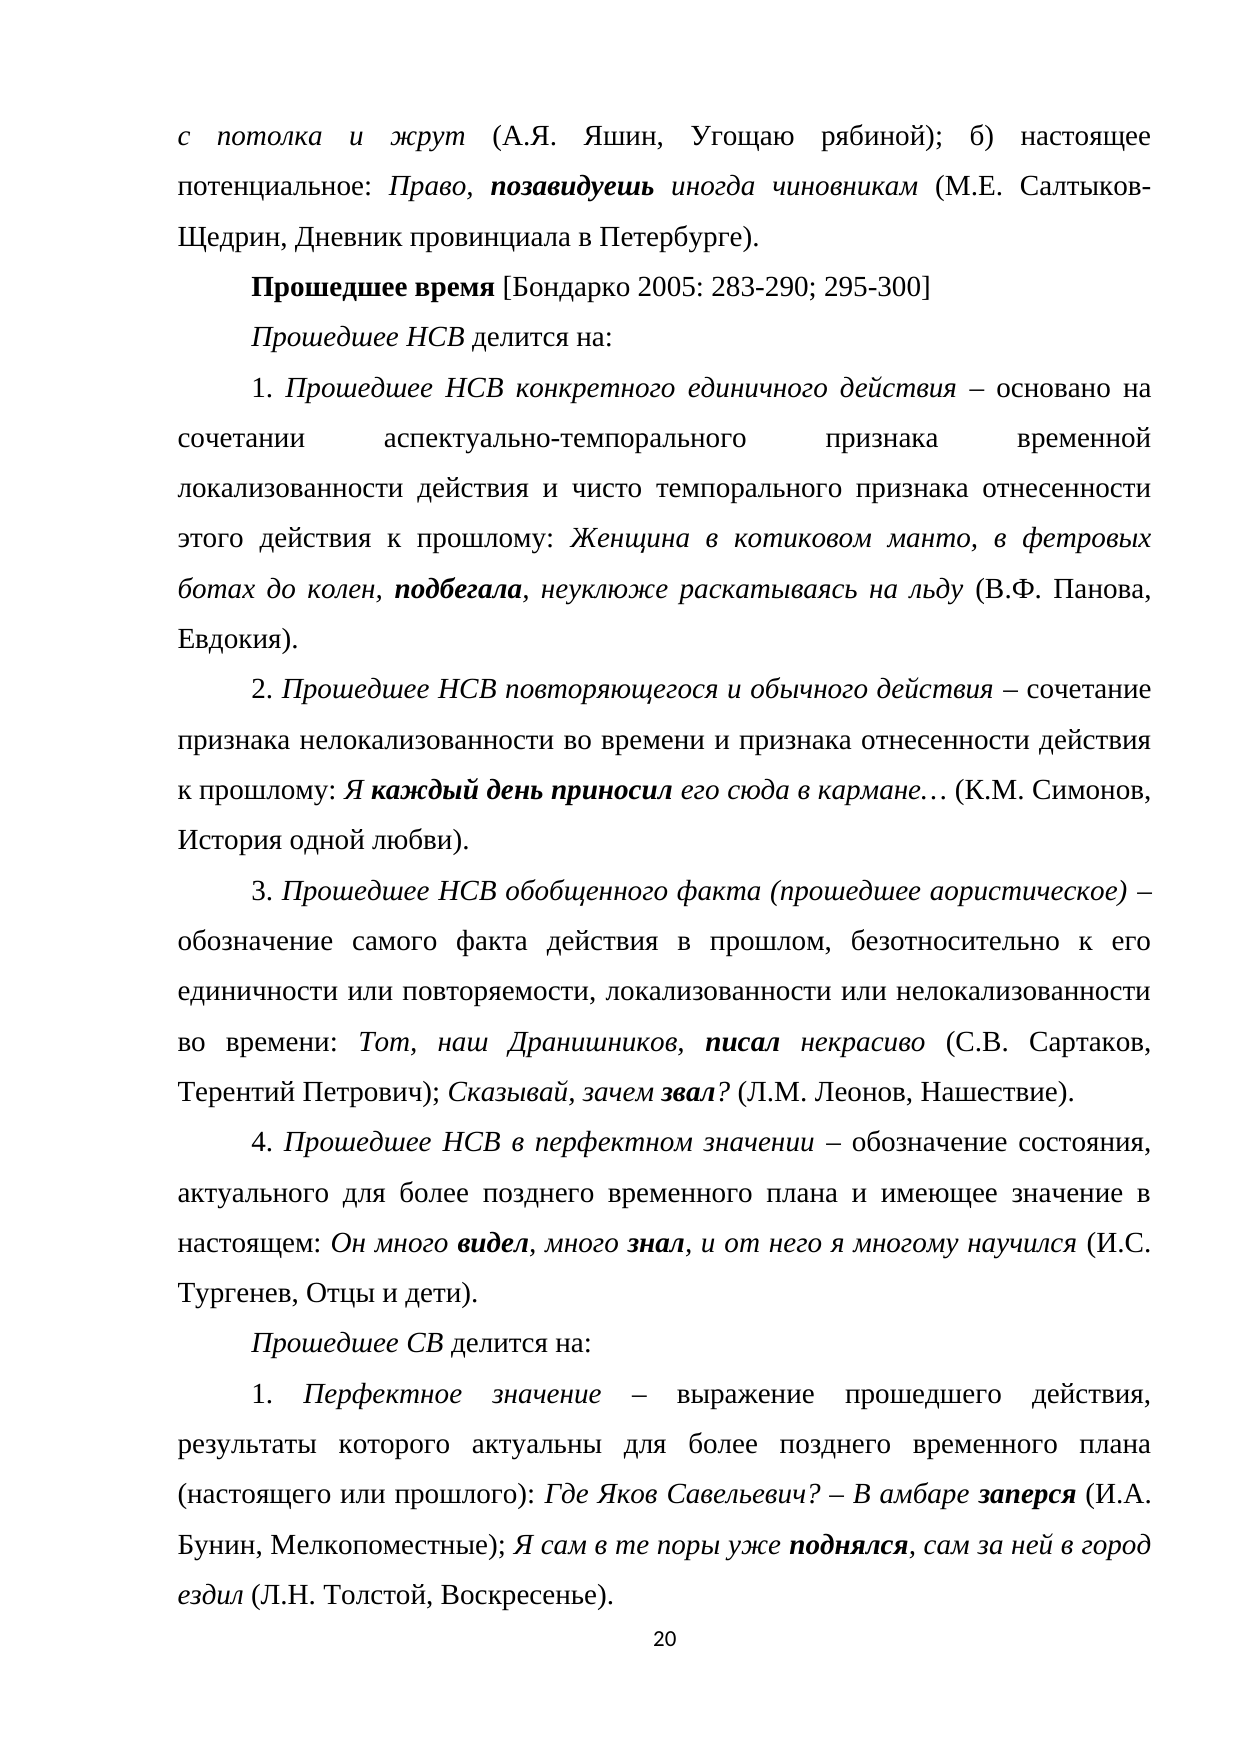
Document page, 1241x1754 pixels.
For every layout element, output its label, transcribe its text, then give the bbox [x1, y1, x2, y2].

text 1. Перфектное значение – выражение прошедшего действия, результаты которого актуальны для более позднего временного плана (настоящего или прошлого): Где Яков Савельевич? – В амбаре заперся (И.А. Бунин, Мелкопоместные); Я сам в те поры уже поднялся, сам за ней в город ездил (Л.Н. Толстой, Воскресенье). [177, 1376, 1152, 1611]
text Прошедшее НСВ делится на: [177, 319, 1152, 353]
text 2. Прошедшее НСВ повторяющегося и обычного действия – сочетание признака нелокализованности во времени и признака отнесенности действия к прошлому: Я каждый день приносил его сюда в кармане… (К.М. Симонов, История одной любви). [177, 672, 1152, 856]
text 4. Прошедшее НСВ в перфектном значении – обозначение состояния, актуального для более позднего временного плана и имеющее значение в настоящем: Он много видел, много знал, и от него я многому научился (И.С. Тургенев, Отцы и дети). [177, 1124, 1152, 1309]
text Прошедшее время [Бондарко 2005: 283-290; 295-300] [177, 269, 1152, 303]
text 3. Прошедшее НСВ обобщенного факта (прошедшее аористическое) – обозначение самого факта действия в прошлом, безотносительно к его единичности или повторяемости, локализованности или нелокализованности во времени: Тот, наш Дранишников, писал некрасиво (С.В. Сартаков, Терентий Петрович); Сказывай, зачем звал? (Л.М. Леонов, Нашествие). [177, 873, 1152, 1108]
text 1. Прошедшее НСВ конкретного единичного действия – основано на сочетании аспектуально-темпорального признака временной локализованности действия и чисто темпорального признака отнесенности этого действия к прошлому: Женщина в котиковом манто, в фетровых ботах до колен, подбегала, неуклюже раскатываясь на льду (В.Ф. Панова, Евдокия). [177, 370, 1152, 655]
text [177, 118, 1152, 252]
text Прошедшее СВ делится на: [177, 1326, 1152, 1359]
